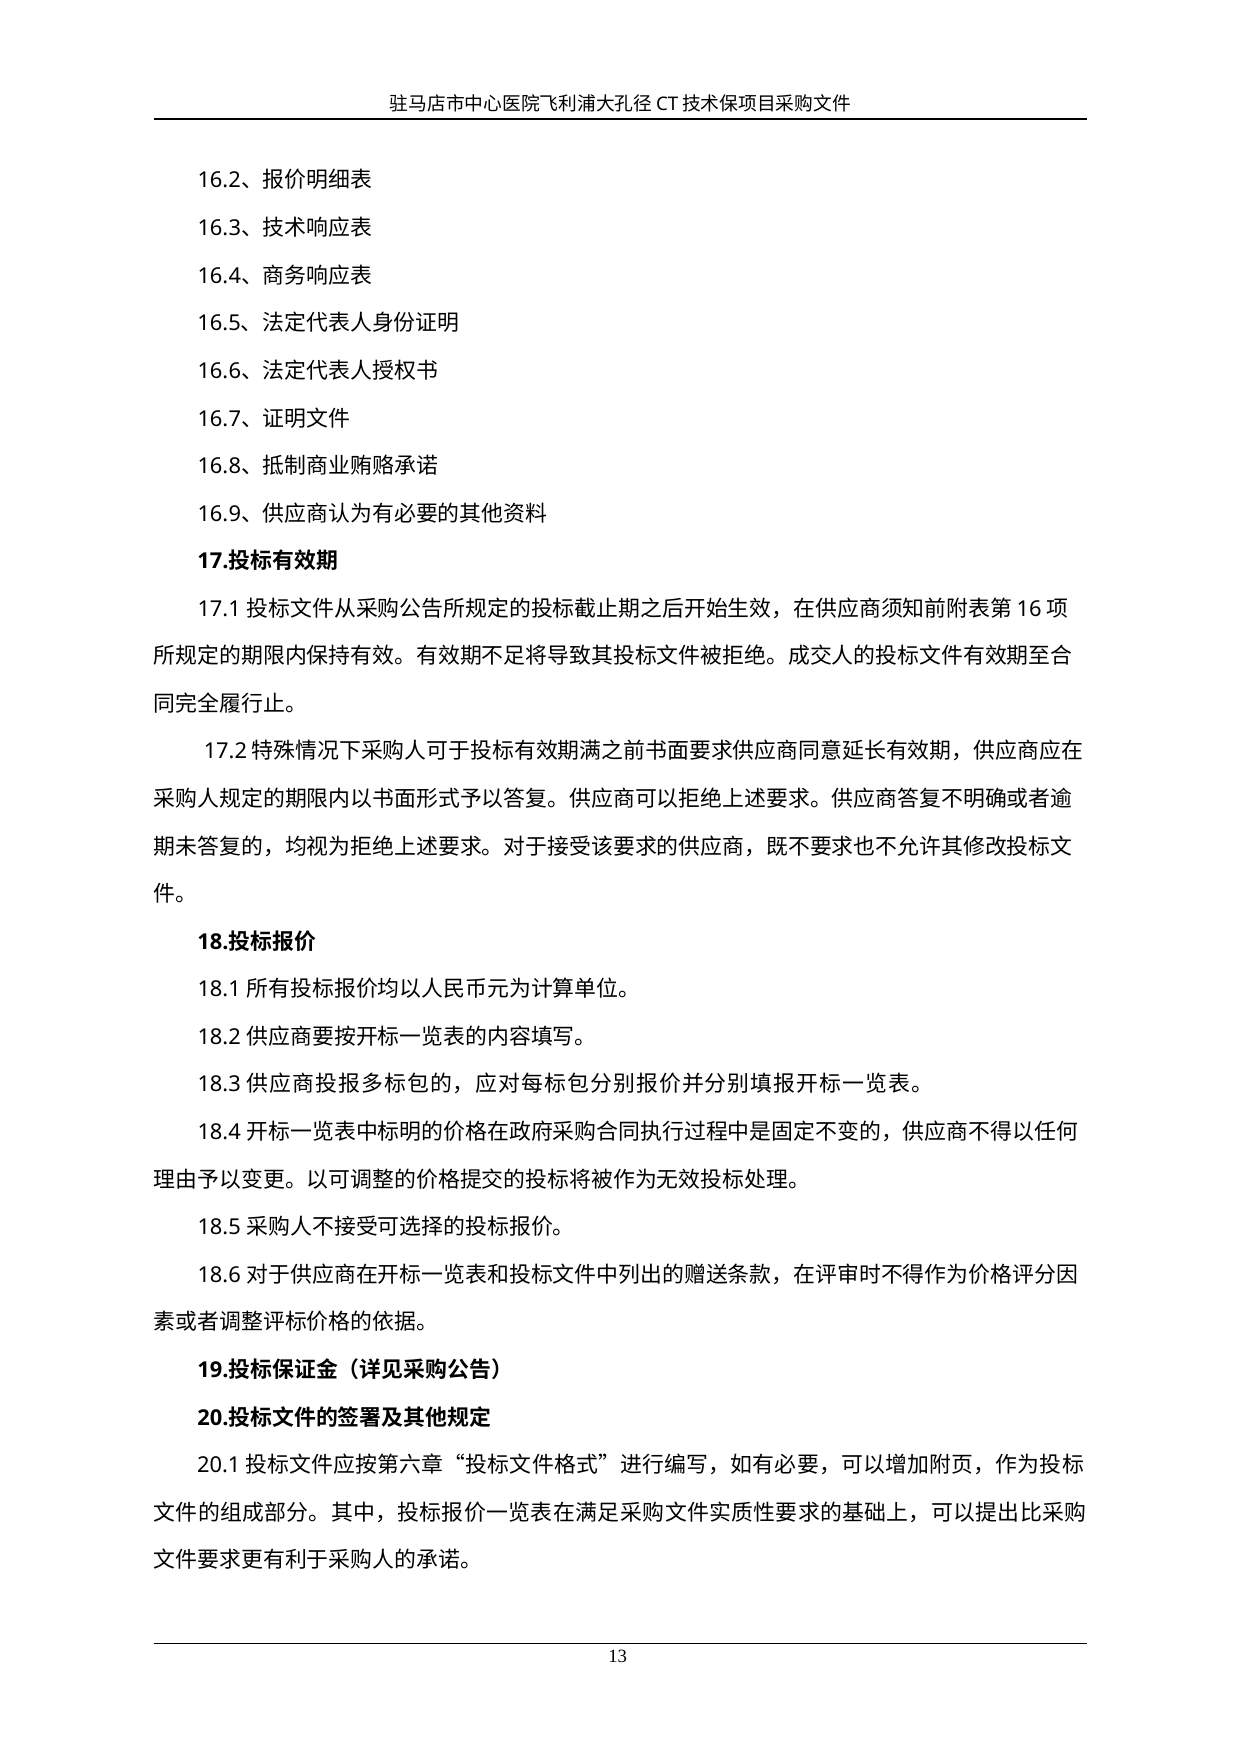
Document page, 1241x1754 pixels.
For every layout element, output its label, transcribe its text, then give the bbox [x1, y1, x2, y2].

text 16.3、技术响应表 [153, 210, 1087, 242]
text 18.投标报价 [153, 924, 1087, 955]
text 18.2 供应商要按开标一览表的内容填写。 [153, 1019, 1087, 1051]
text 20.1投标文件应按第六章“投标文件格式”进行编写，如有必要，可以增加附页，作为投标文件的组成部分。其中，投标报价一览表在满足采购文件实质性要求的基础上，可以提出比采购文件要求更有利于采购人的承诺。 [153, 1447, 1087, 1574]
text 16.5、法定代表人身份证明 [175, 305, 1087, 337]
text 17.1 投标文件从采购公告所规定的投标截止期之后开始生效，在供应商须知前附表第16项所规定的期限内保持有效。有效期不足将导致其投标文件被拒绝。成交人的投标文件有效期至合同完全履行止。 [153, 591, 1087, 718]
text 16.9、供应商认为有必要的其他资料 [153, 496, 1087, 527]
text 16.2、报价明细表 [153, 162, 1087, 194]
text 18.1 所有投标报价均以人民币元为计算单位。 [153, 971, 1087, 1003]
text 16.6、法定代表人授权书 [153, 353, 1087, 385]
text 16.8、抵制商业贿赂承诺 [153, 448, 1087, 480]
text 18.5 采购人不接受可选择的投标报价。 [153, 1209, 1087, 1241]
text 19.投标保证金（详见采购公告） [153, 1352, 1087, 1384]
text 18.6 对于供应商在开标一览表和投标文件中列出的赠送条款，在评审时不得作为价格评分因素或者调整评标价格的依据。 [153, 1257, 1087, 1336]
text 17.2特殊情况下采购人可于投标有效期满之前书面要求供应商同意延长有效期，供应商应在采购人规定的期限内以书面形式予以答复。供应商可以拒绝上述要求。供应商答复不明确或者逾期未答复的，均视为拒绝上述要求。对于接受该要求的供应商，既不要求也不允许其修改投标文件。 [153, 733, 1087, 908]
text 18.4 开标一览表中标明的价格在政府采购合同执行过程中是固定不变的，供应商不得以任何理由予以变更。以可调整的价格提交的投标将被作为无效投标处理。 [153, 1114, 1087, 1193]
text 16.4、商务响应表 [153, 258, 1087, 289]
text 16.7、证明文件 [153, 401, 1087, 432]
text 20.投标文件的签署及其他规定 [153, 1399, 1087, 1431]
text 17.投标有效期 [153, 543, 1087, 575]
text 18.3 供应商投报多标包的，应对每标包分别报价并分别填报开标一览表。 [153, 1066, 1087, 1098]
